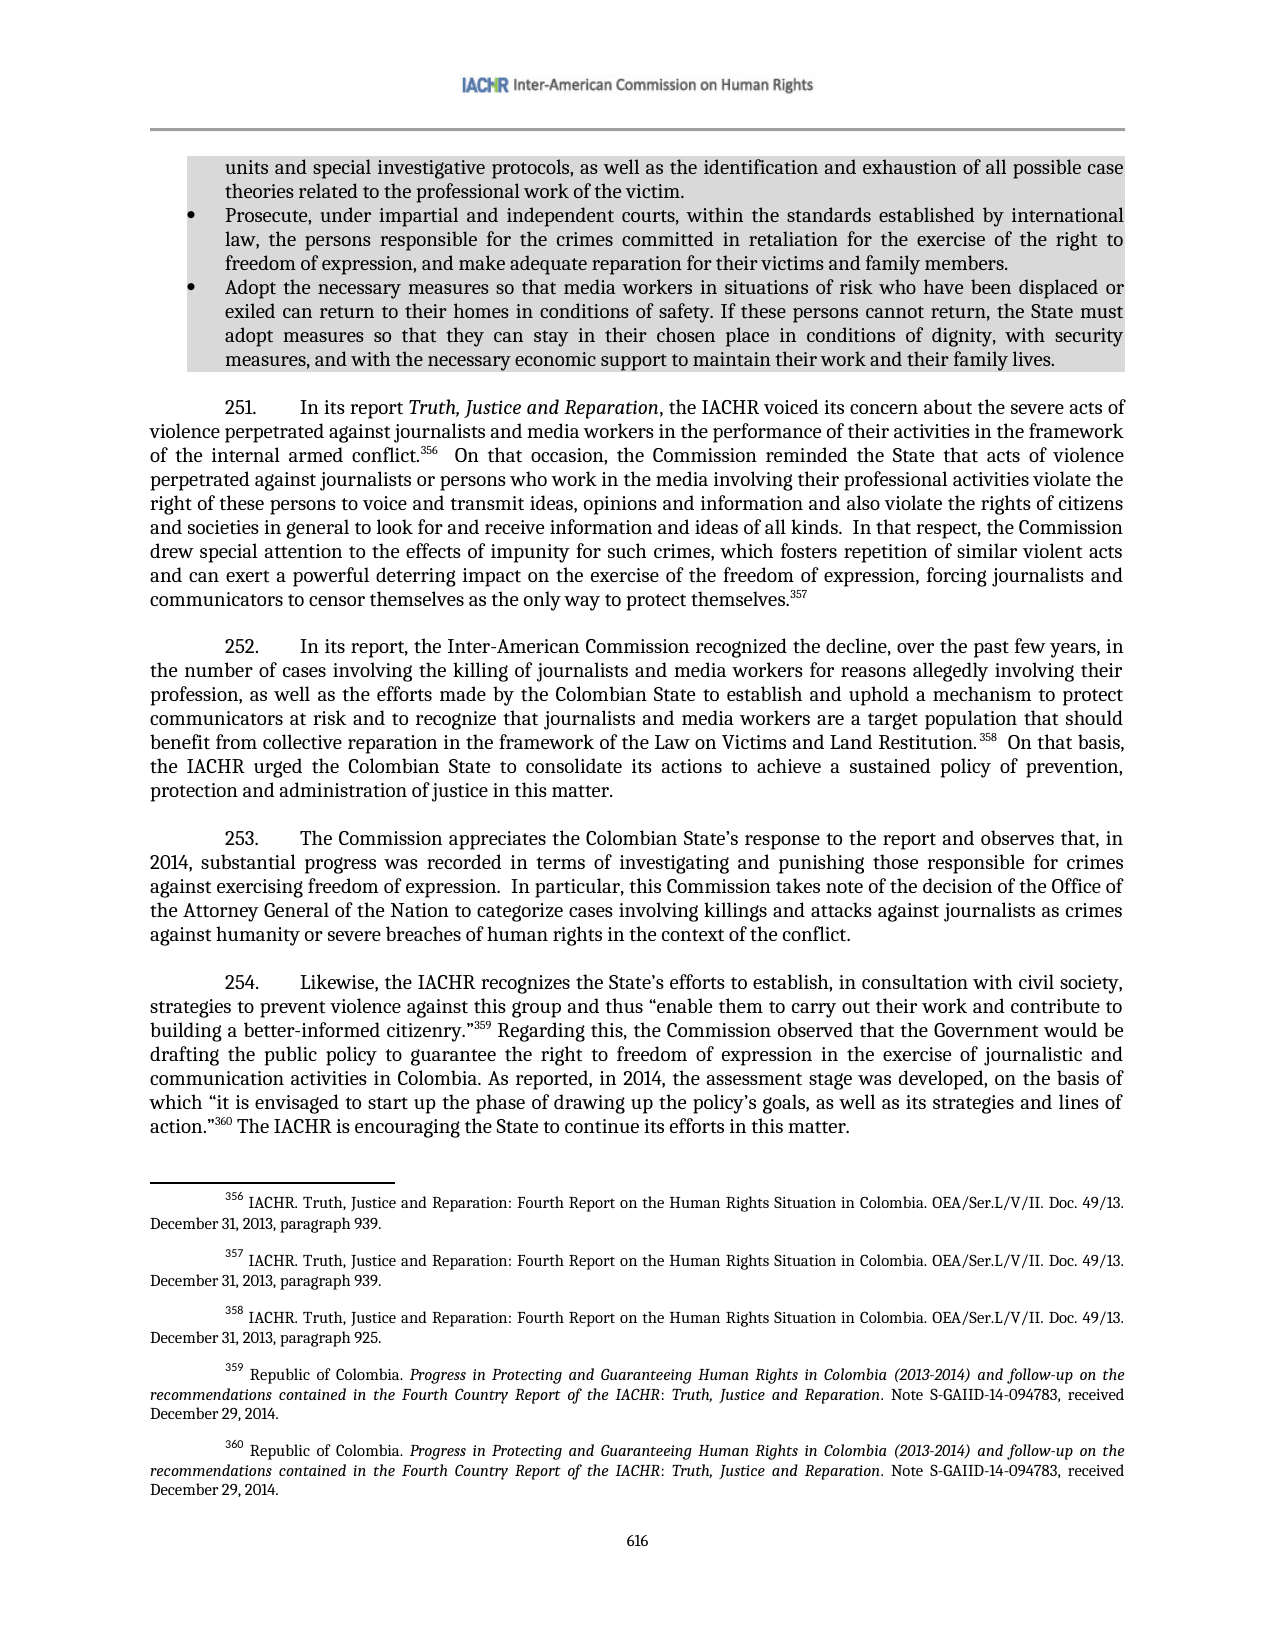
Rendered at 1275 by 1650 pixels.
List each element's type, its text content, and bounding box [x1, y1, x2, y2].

list In its report Truth, Justice and Reparation, the IACHR voiced its concern about the severe acts of violence perpetrated against journalists and media workers in the performance of their activities in the framework of the internal armed conflict. On that occasion, the Commission reminded the State that acts of violence perpetrated against journalists or persons who work in the media involving their professional activities violate the right of these persons to voice and transmit ideas, opinions and information and also violate the rights of citizens and societies in general to look for and receive information and ideas of all kinds. In that respect, the Commission drew special attention to the effects of impunity for such crimes, which fosters repetition of similar violent acts and can exert a powerful deterring impact on the exercise of the freedom of expression, forcing journalists and communicators to censor themselves as the only way to protect themselves. [150, 396, 1125, 611]
list Prosecute, under impartial and independent courts, within the standards established by international law, the persons responsible for the crimes committed in retaliation for the exercise of the right to freedom of expression, and make adequate reparation for their victims and family members. [187, 204, 1125, 276]
list Carry out diligent, impartial, and effective investigations of the murders, attacks, threats, and acts of intimidation committed against journalists and media workers. This entails the creation of specialized units and special investigative protocols, as well as the identification and exhaustion of all possible case theories related to the professional work of the victim. [187, 156, 1125, 204]
list Likewise, the IACHR recognizes the State’s efforts to establish, in consultation with civil society, strategies to prevent violence against this group and thus “enable them to carry out their work and contribute to building a better-informed citizenry.” Regarding this, the Commission observed that the Government would be drafting the public policy to guarantee the right to freedom of expression in the exercise of journalistic and communication activities in Colombia. As reported, in 2014, the assessment stage was developed, on the basis of which “it is envisaged to start up the phase of drawing up the policy’s goals, as well as its strategies and lines of action.” The IACHR is encouraging the State to continue its efforts in this matter. [150, 971, 1125, 1138]
list The Commission appreciates the Colombian State’s response to the report and observes that, in 2014, substantial progress was recorded in terms of investigating and punishing those responsible for crimes against exercising freedom of expression. In particular, this Commission takes note of the decision of the Office of the Attorney General of the Nation to categorize cases involving killings and attacks against journalists as crimes against humanity or severe breaches of human rights in the context of the conflict. [150, 827, 1125, 947]
picture [450, 74, 825, 95]
list Adopt the necessary measures so that media workers in situations of risk who have been displaced or exiled can return to their homes in conditions of safety. If these persons cannot return, the State must adopt measures so that they can stay in their chosen place in conditions of dignity, with security measures, and with the necessary economic support to maintain their work and their family lives. [187, 276, 1125, 372]
list In its report, the Inter-American Commission recognized the decline, over the past few years, in the number of cases involving the killing of journalists and media workers for reasons allegedly involving their profession, as well as the efforts made by the Colombian State to establish and uphold a mechanism to protect communicators at risk and to recognize that journalists and media workers are a target population that should benefit from collective reparation in the framework of the Law on Victims and Land Restitution. On that basis, the IACHR urged the Colombian State to consolidate its actions to achieve a sustained policy of prevention, protection and administration of justice in this matter. [150, 635, 1125, 803]
